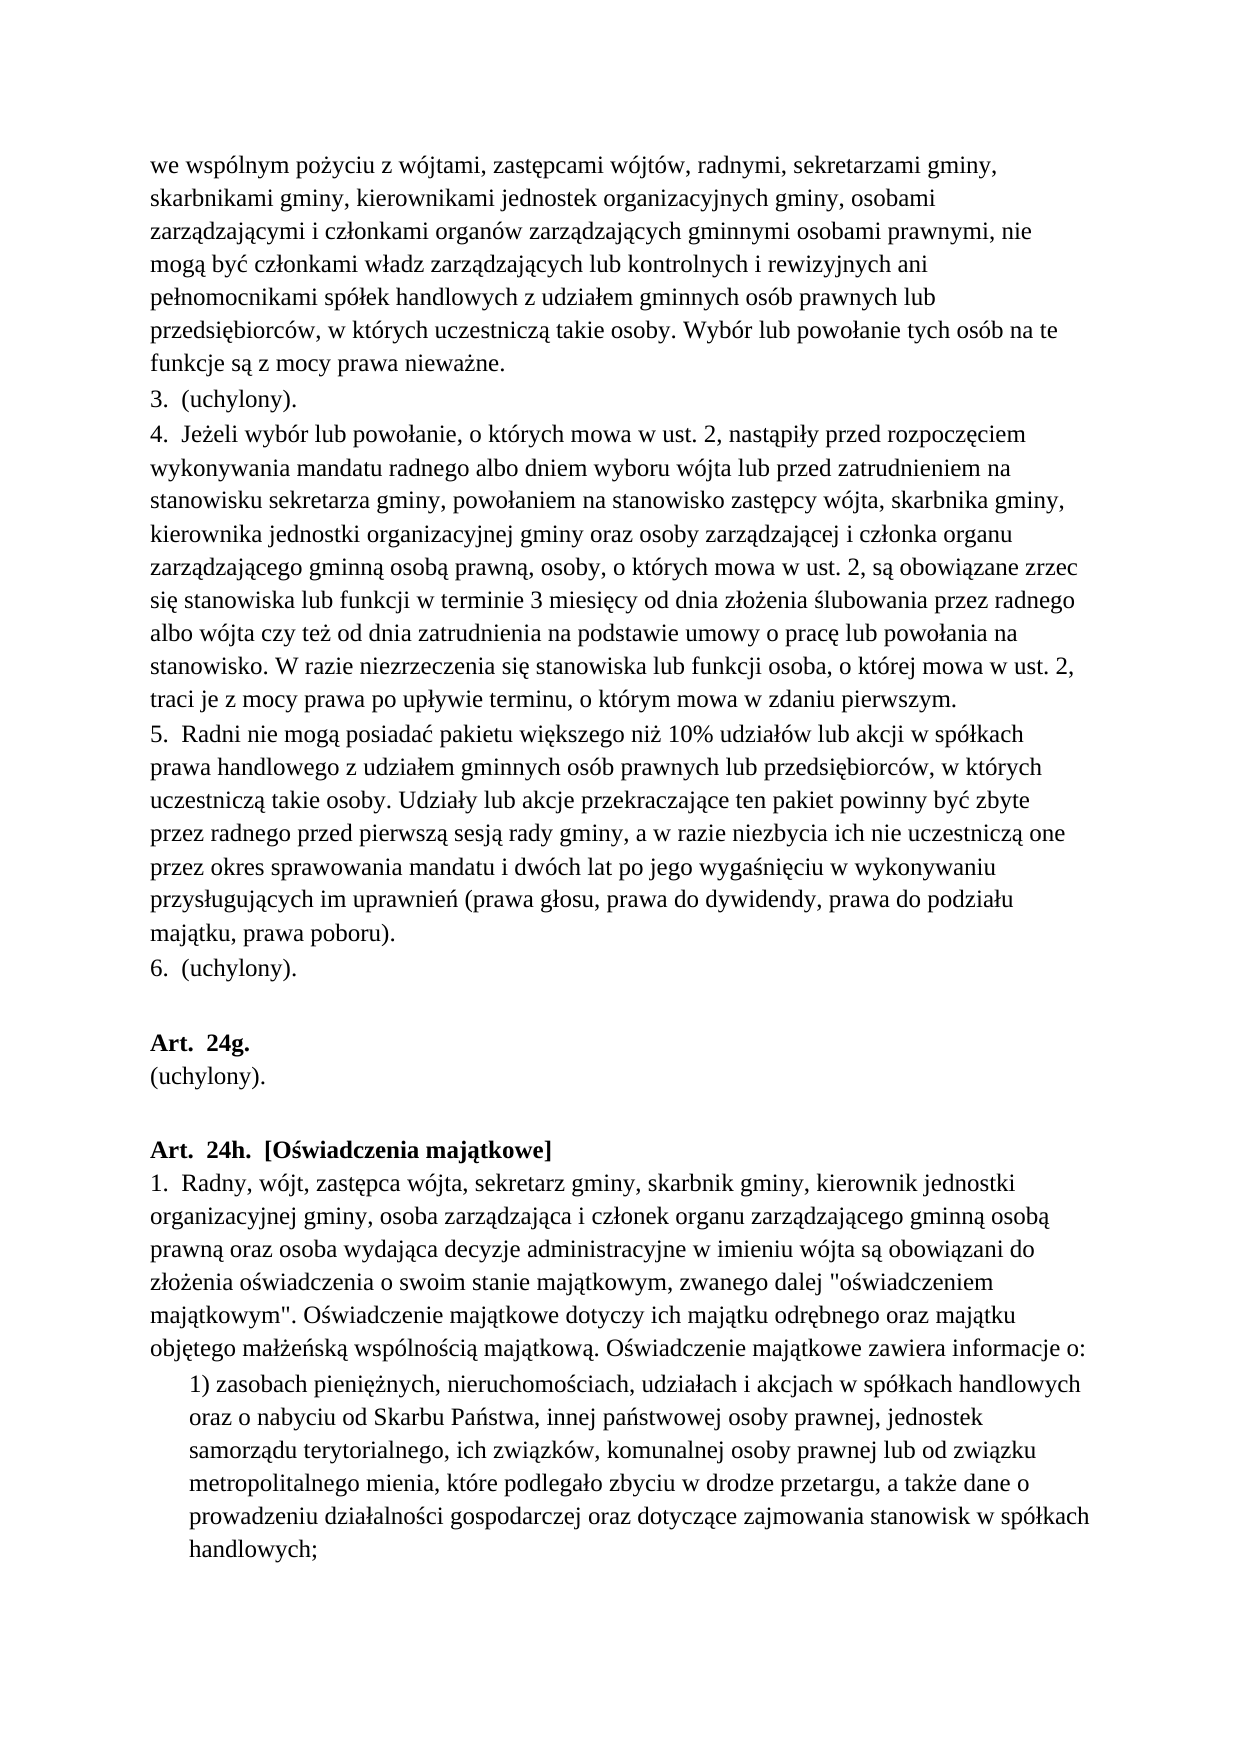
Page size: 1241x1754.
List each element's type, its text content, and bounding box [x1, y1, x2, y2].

text Art. 24g. [150, 1028, 1090, 1056]
text 1. Radny, wójt, zastępca wójta, sekretarz gminy, skarbnik gminy, kierownik jednostki organizacyjnej gminy, osoba zarządzająca i członek organu zarządzającego gminną osobą prawną oraz osoba wydająca decyzje administracyjne w imieniu wójta są obowiązani do złożenia oświadczenia o swoim stanie majątkowym, zwanego dalej "oświadczeniem majątkowym". Oświadczenie majątkowe dotyczy ich majątku odrębnego oraz majątku objętego małżeńską wspólnością majątkową. Oświadczenie majątkowe zawiera informacje o: [150, 1168, 1090, 1362]
text Art. 24h. [Oświadczenia majątkowe] [150, 1135, 1090, 1164]
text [150, 150, 1090, 377]
text (uchylony). [150, 1061, 1090, 1089]
text 5. Radni nie mogą posiadać pakietu większego niż 10% udziałów lub akcji w spółkach prawa handlowego z udziałem gminnych osób prawnych lub przedsiębiorców, w których uczestniczą takie osoby. Udziały lub akcje przekraczające ten pakiet powinny być zbyte przez radnego przed pierwszą sesją rady gminy, a w razie niezbycia ich nie uczestniczą one przez okres sprawowania mandatu i dwóch lat po jego wygaśnięciu w wykonywaniu przysługujących im uprawnień (prawa głosu, prawa do dywidendy, prawa do podziału majątku, prawa poboru). [150, 719, 1090, 946]
text 3. (uchylony). [150, 384, 1090, 413]
text 1) zasobach pieniężnych, nieruchomościach, udziałach i akcjach w spółkach handlowych oraz o nabyciu od Skarbu Państwa, innej państwowej osoby prawnej, jednostek samorządu terytorialnego, ich związków, komunalnej osoby prawnej lub od związku metropolitalnego mienia, które podlegało zbyciu w drodze przetargu, a także dane o prowadzeniu działalności gospodarczej oraz dotyczące zajmowania stanowisk w spółkach handlowych; [189, 1369, 1090, 1563]
text 4. Jeżeli wybór lub powołanie, o których mowa w ust. 2, nastąpiły przed rozpoczęciem wykonywania mandatu radnego albo dniem wyboru wójta lub przed zatrudnieniem na stanowisku sekretarza gminy, powołaniem na stanowisko zastępcy wójta, skarbnika gminy, kierownika jednostki organizacyjnej gminy oraz osoby zarządzającej i członka organu zarządzającego gminną osobą prawną, osoby, o których mowa w ust. 2, są obowiązane zrzec się stanowiska lub funkcji w terminie 3 miesięcy od dnia złożenia ślubowania przez radnego albo wójta czy też od dnia zatrudnienia na podstawie umowy o pracę lub powołania na stanowisko. W razie niezrzeczenia się stanowiska lub funkcji osoba, o której mowa w ust. 2, traci je z mocy prawa po upływie terminu, o którym mowa w zdaniu pierwszym. [150, 419, 1090, 712]
text 6. (uchylony). [150, 953, 1090, 982]
